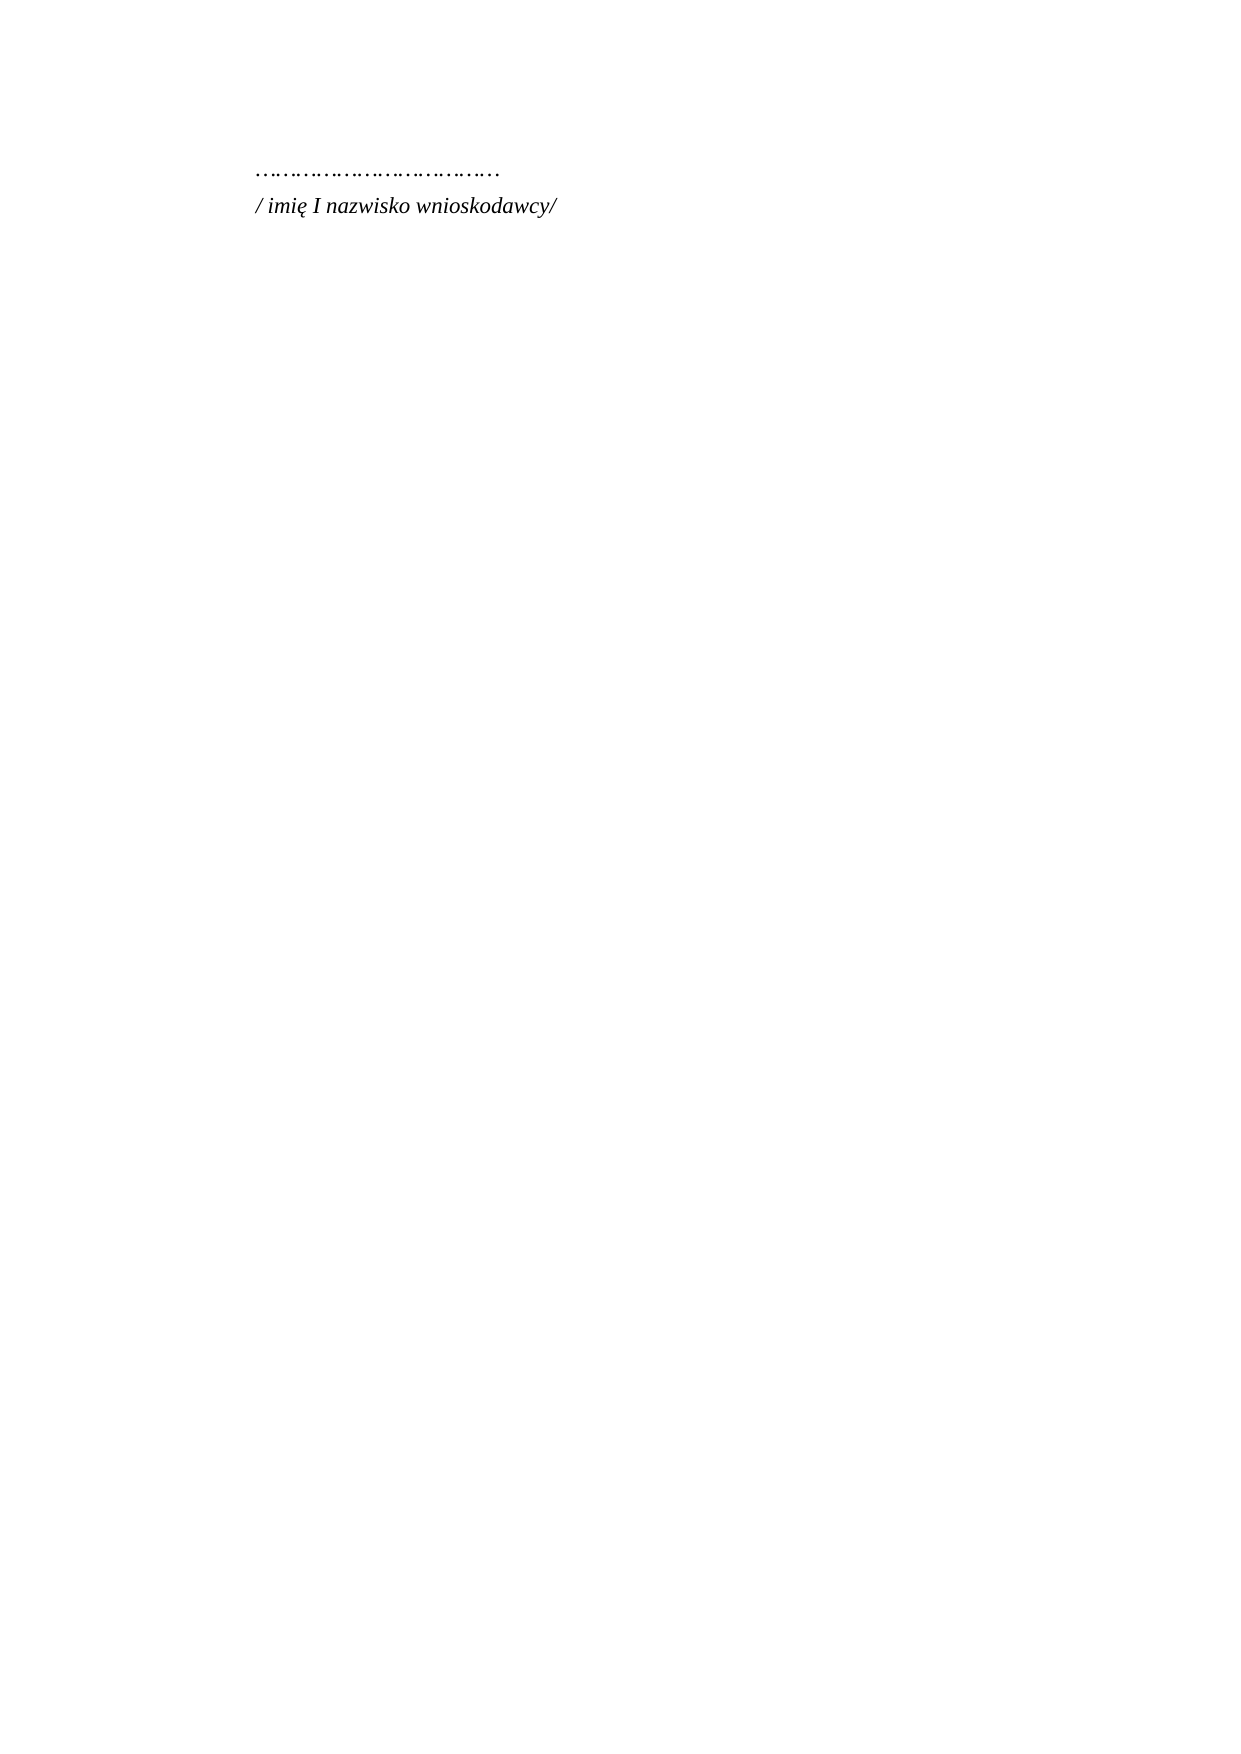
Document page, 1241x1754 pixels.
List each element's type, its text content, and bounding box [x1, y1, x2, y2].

text ……………………………… [256, 155, 1093, 182]
text / imię I nazwisko wnioskodawcy/ [256, 192, 1093, 218]
